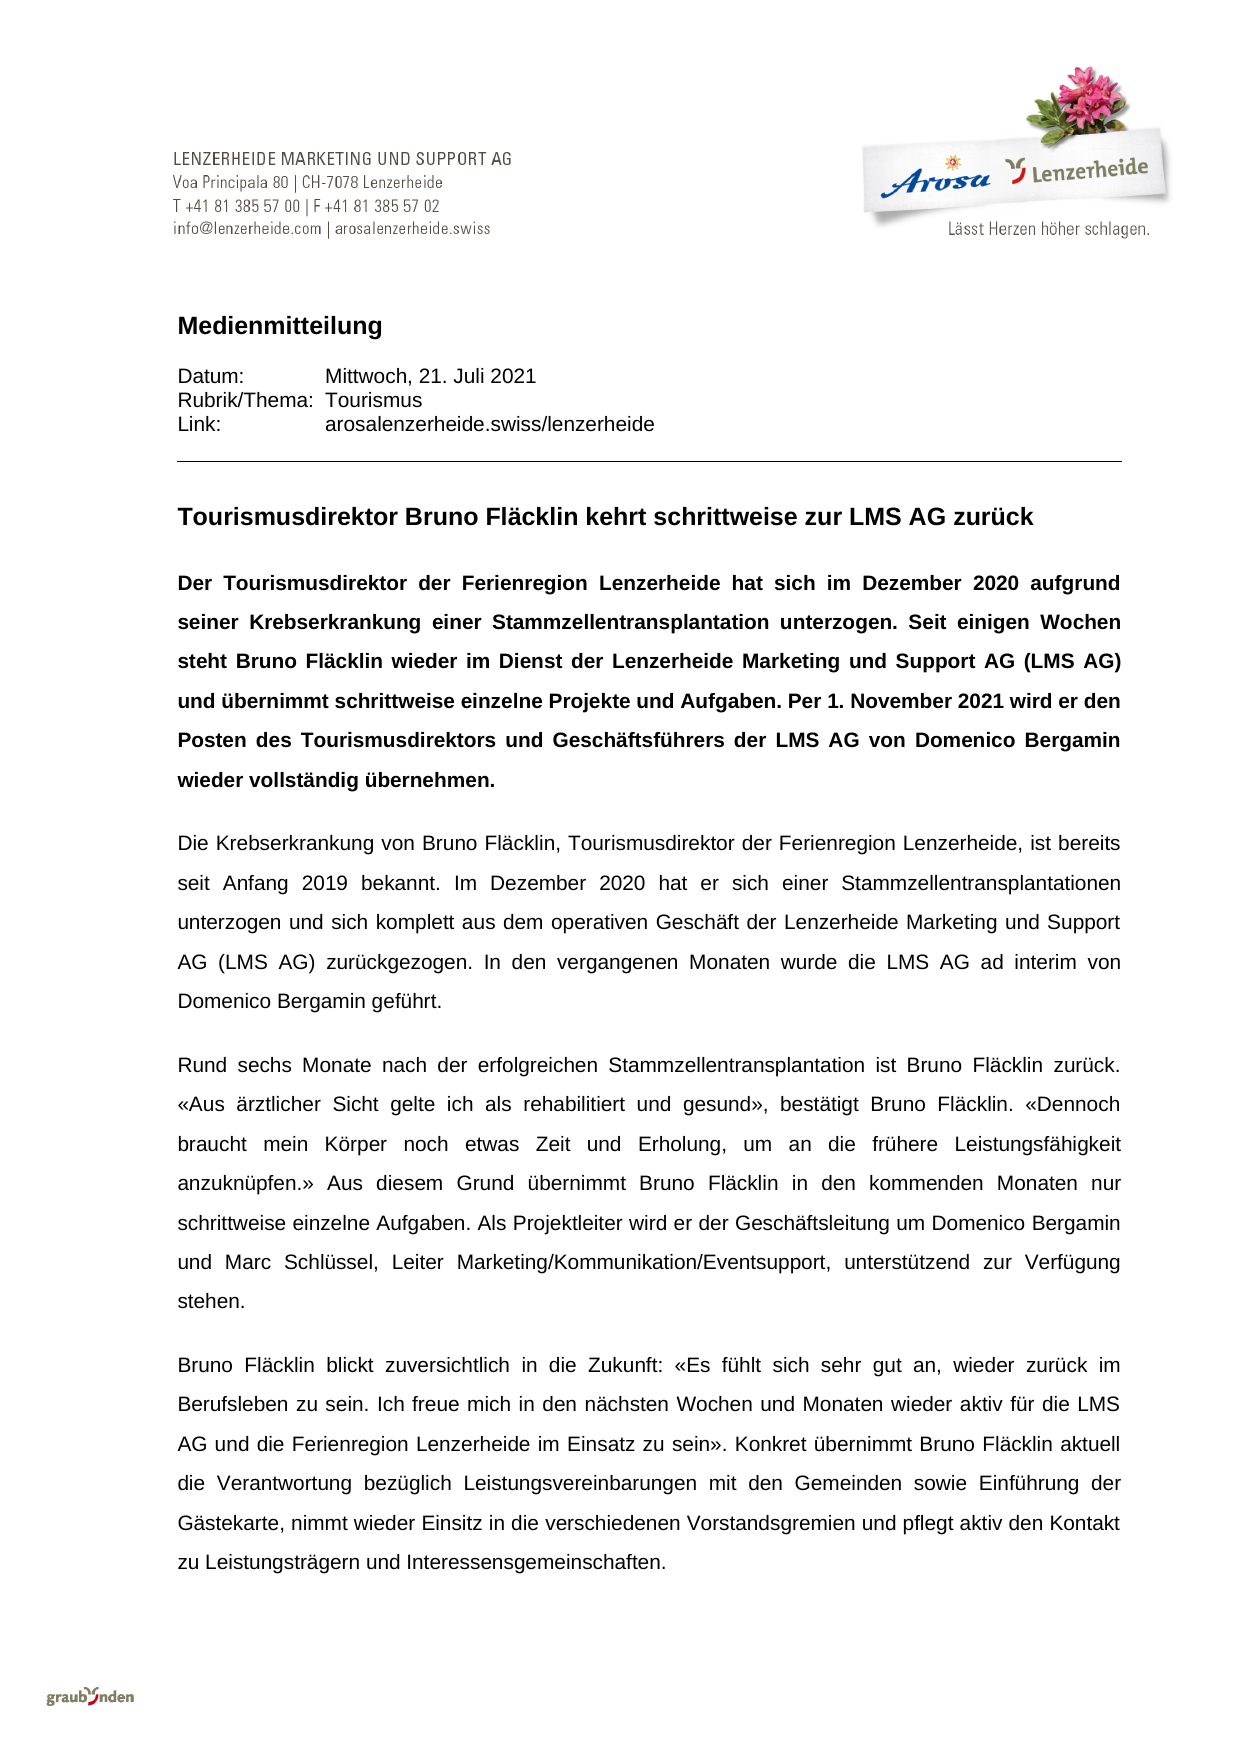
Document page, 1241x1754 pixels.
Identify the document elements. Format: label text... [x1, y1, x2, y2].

text Die Krebserkrankung von Bruno Fläcklin, Tourismusdirektor der Ferienregion Lenzerheide, ist bereits seit Anfang 2019 bekannt. Im Dezember 2020 hat er sich einer Stammzellentransplantationen unterzogen und sich komplett aus dem operativen Geschäft der Lenzerheide Marketing und Support AG (LMS AG) zurückgezogen. In den vergangenen Monaten wurde die LMS AG ad interim von Domenico Bergamin geführt. [177, 816, 1122, 1013]
picture [162, 59, 1175, 249]
text Bruno Fläcklin blickt zuversichtlich in die Zukunft: «Es fühlt sich sehr gut an, wieder zurück im Berufsleben zu sein. Ich freue mich in den nächsten Wochen und Monaten wieder aktiv für die LMS AG und die Ferienregion Lenzerheide im Einsatz zu sein». Konkret übernimmt Bruno Fläcklin aktuell die Verantwortung bezüglich Leistungsvereinbarungen mit den Gemeinden sowie Einführung der Gästekarte, nimmt wieder Einsitz in die verschiedenen Vorstandsgremien und pflegt aktiv den Kontakt zu Leistungsträgern und Interessensgemeinschaften. [177, 1337, 1122, 1574]
text Link: arosalenzerheide.swiss/lenzerheide [177, 411, 1122, 435]
picture [44, 1682, 140, 1712]
text Rubrik/Thema: Tourismus [177, 387, 1122, 411]
text Rund sechs Monate nach der erfolgreichen Stammzellentransplantation ist Bruno Fläcklin zurück. «Aus ärztlicher Sicht gelte ich als rehabilitiert und gesund», bestätigt Bruno Fläcklin. «Dennoch braucht mein Körper noch etwas Zeit und Erholung, um an die frühere Leistungsfähigkeit anzuknüpfen.» Aus diesem Grund übernimmt Bruno Fläcklin in den kommenden Monaten nur schrittweise einzelne Aufgaben. Als Projektleiter wird er der Geschäftsleitung um Domenico Bergamin und Marc Schlüssel, Leiter Marketing/Kommunikation/Eventsupport, unterstützend zur Verfügung stehen. [177, 1037, 1122, 1313]
text Medienmitteilung [177, 295, 1122, 339]
text Datum: Mittwoch, 21. Juli 2021 [177, 363, 1122, 387]
text Tourismusdirektor Bruno Fläcklin kehrt schrittweise zur LMS AG zurück [177, 486, 1122, 531]
text Der Tourismusdirektor der Ferienregion Lenzerheide hat sich im Dezember 2020 aufgrund seiner Krebserkrankung einer Stammzellentransplantation unterzogen. Seit einigen Wochen steht Bruno Fläcklin wieder im Dienst der Lenzerheide Marketing und Support AG (LMS AG) und übernimmt schrittweise einzelne Projekte und Aufgaben. Per 1. November 2021 wird er den Posten des Tourismusdirektors und Geschäftsführers der LMS AG von Domenico Bergamin wieder vollständig übernehmen. [177, 555, 1122, 792]
